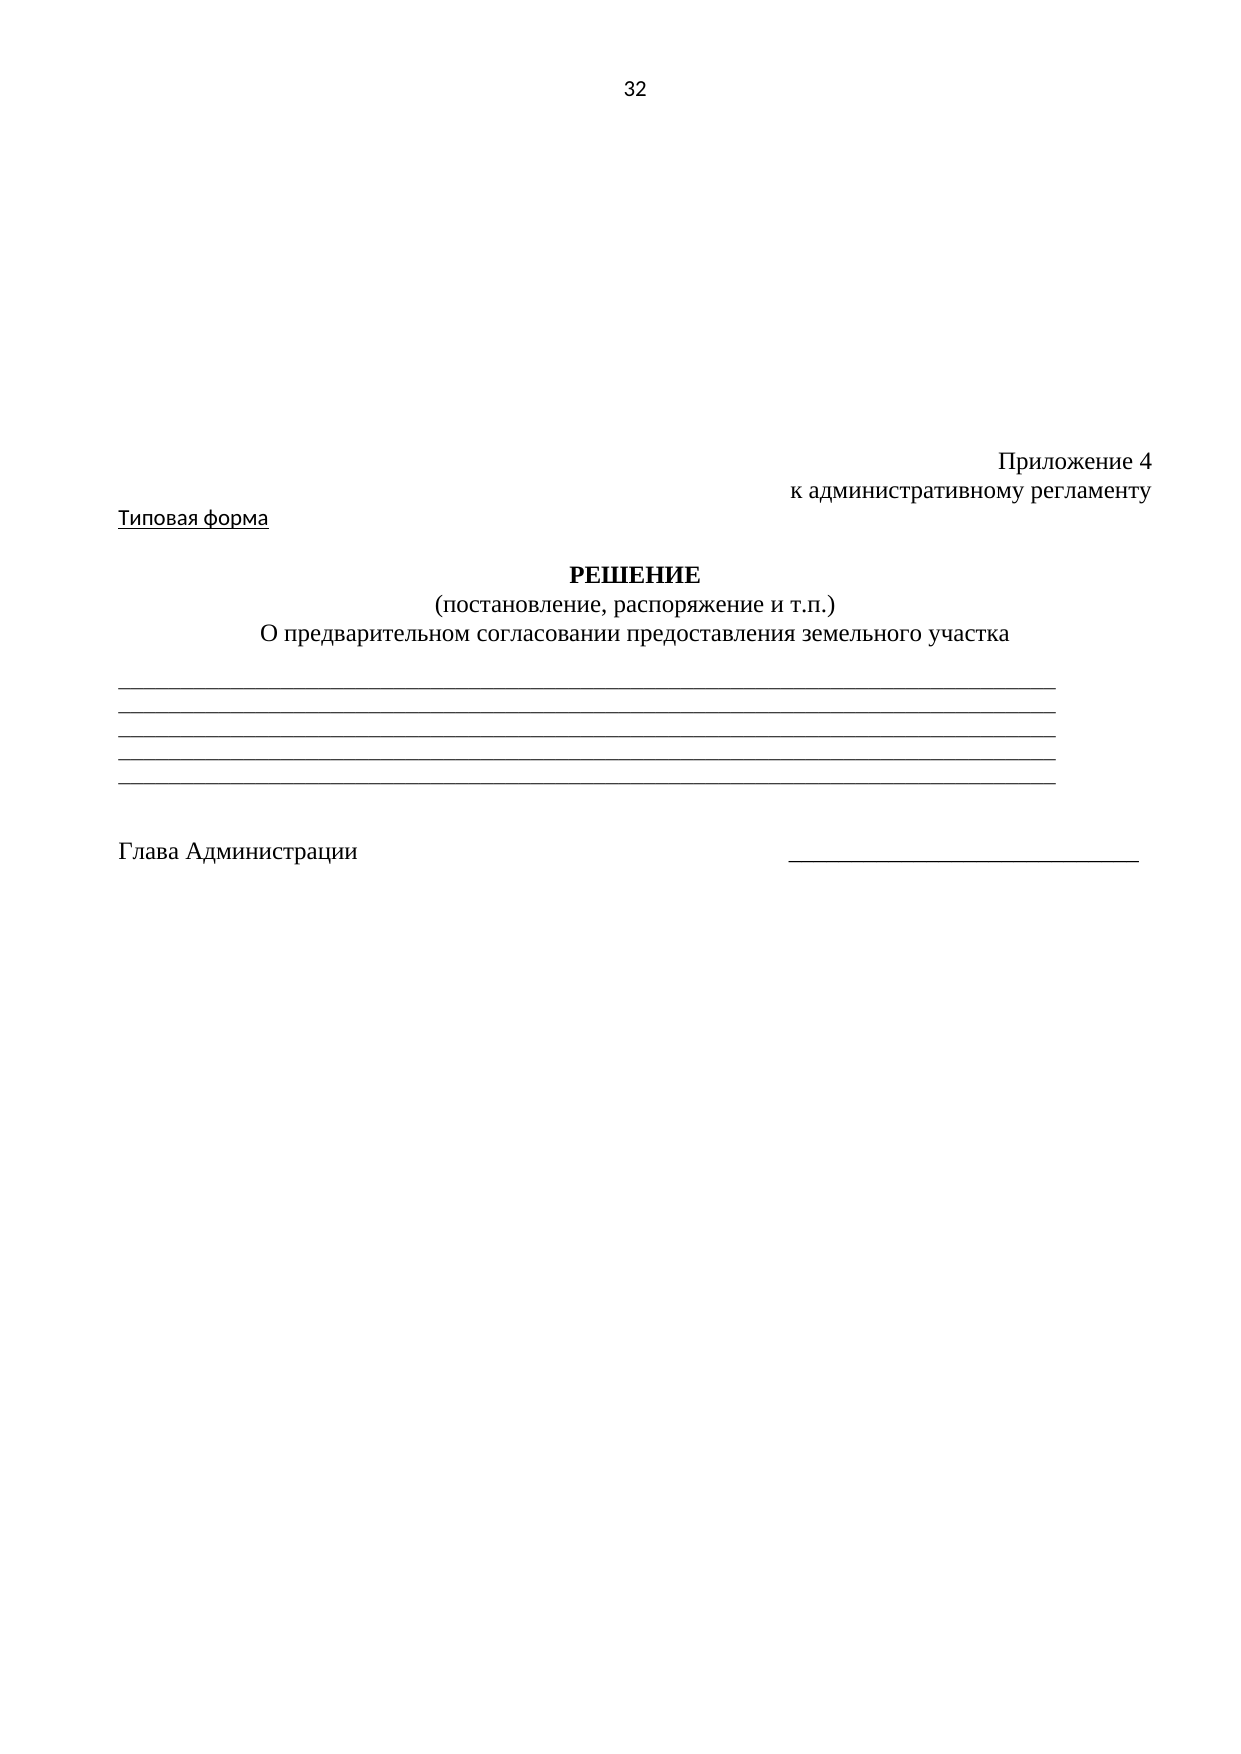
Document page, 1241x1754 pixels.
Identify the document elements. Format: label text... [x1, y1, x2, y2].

text ___________________________________________________________________________ [118, 765, 1152, 788]
text ___________________________________________________________________________ [118, 694, 1152, 717]
text ___________________________________________________________________________ [118, 670, 1152, 694]
text Приложение 4 [118, 446, 1152, 475]
text ___________________________________________________________________________ [118, 717, 1152, 741]
text О предварительном согласовании предоставления земельного участка [118, 618, 1152, 647]
text (постановление, распоряжение и т.п.) [118, 589, 1152, 618]
text РЕШЕНИЕ [118, 560, 1152, 589]
text к административному регламенту [118, 475, 1152, 503]
text Типовая форма [118, 503, 1152, 532]
text Глава Администрации ____________________________ [118, 836, 1152, 864]
text ___________________________________________________________________________ [118, 741, 1152, 765]
